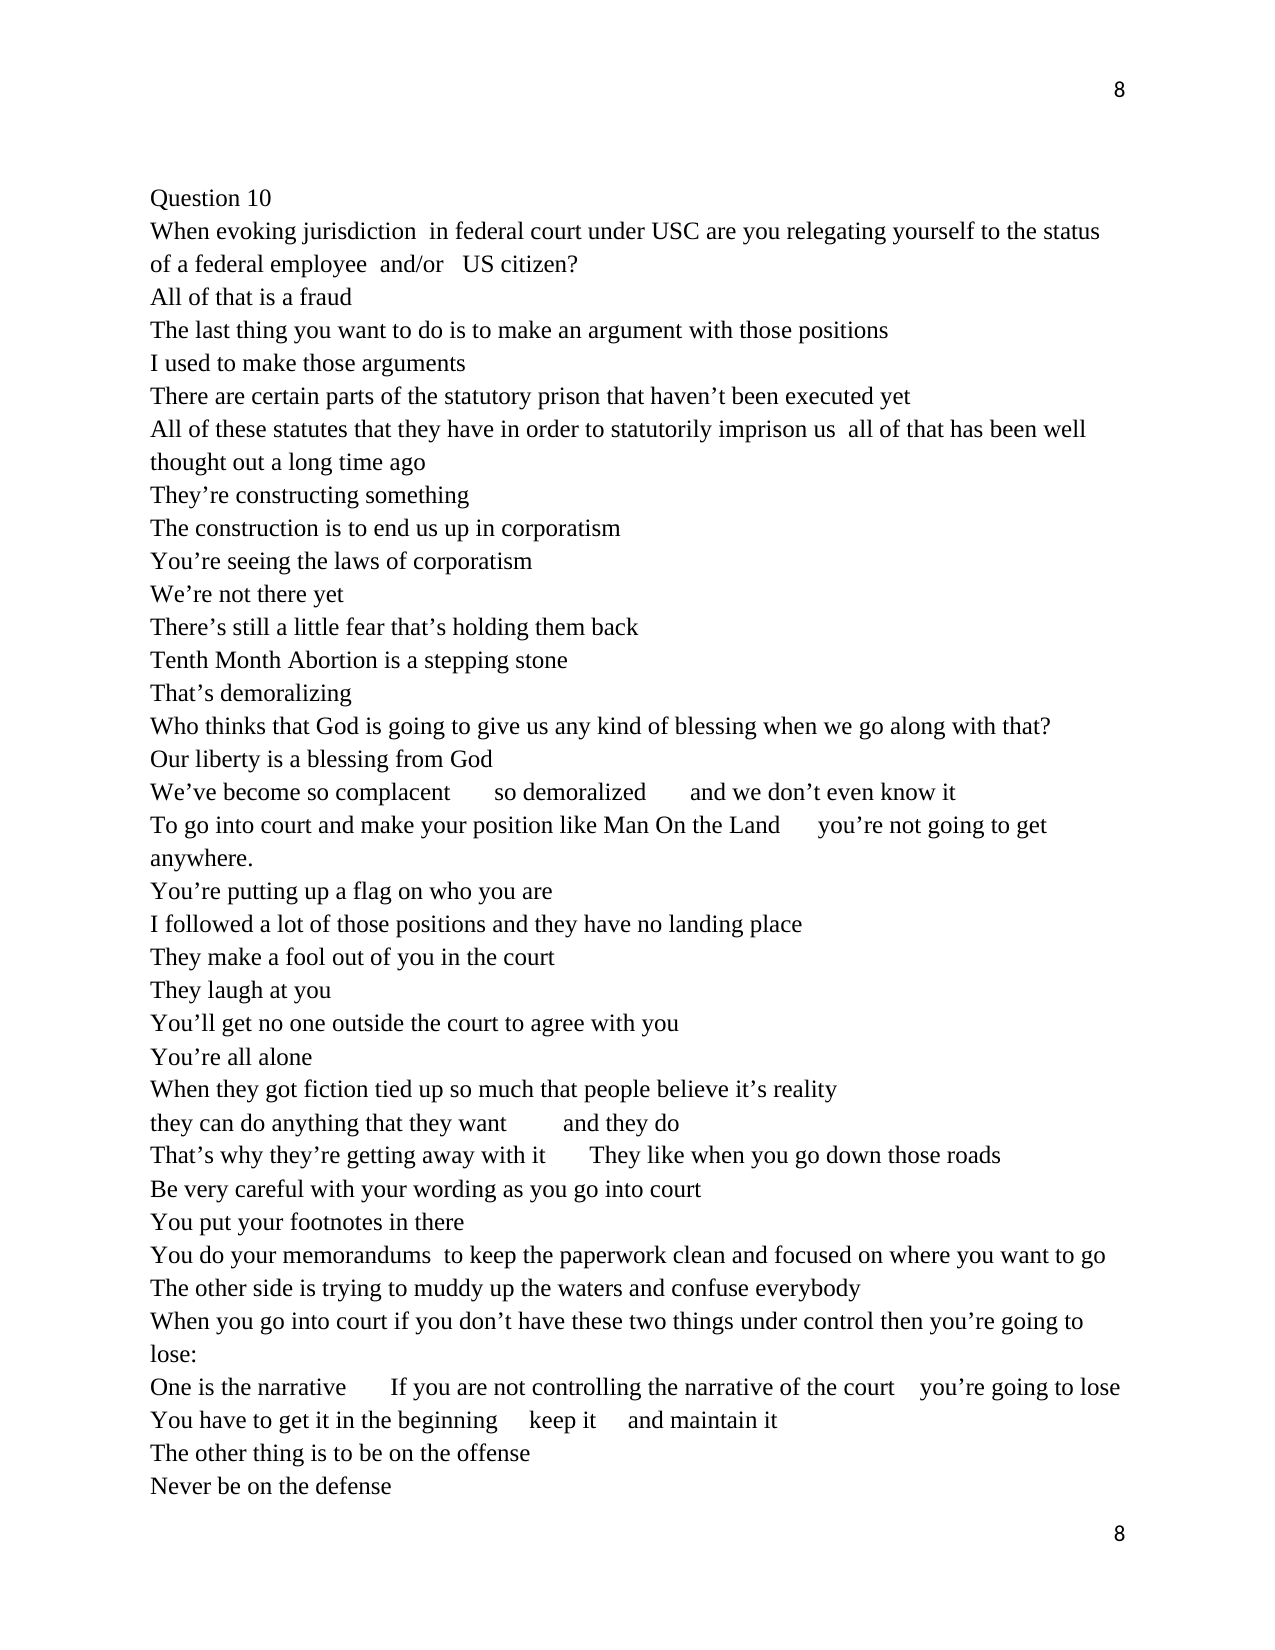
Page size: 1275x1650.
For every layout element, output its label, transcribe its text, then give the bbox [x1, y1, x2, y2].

text Be very careful with your wording as you go into court [150, 1174, 1125, 1202]
text You’re all alone [150, 1042, 1125, 1070]
text The last thing you want to do is to make an argument with those positions [150, 315, 1125, 344]
text I used to make those arguments [150, 348, 1125, 377]
text That’s why they’re getting away with it They like when you go down those roads [150, 1141, 1125, 1169]
text I followed a lot of those positions and they have no landing place [150, 909, 1125, 938]
text The other side is trying to muddy up the waters and confuse everybody [150, 1273, 1125, 1301]
text The construction is to end us up in corporatism [150, 513, 1125, 542]
text Tenth Month Abortion is a stepping stone [150, 645, 1125, 674]
text You’re seeing the laws of corporatism [150, 546, 1125, 575]
text You’ll get no one outside the court to agree with you [150, 1008, 1125, 1037]
text There are certain parts of the statutory prison that haven’t been executed yet [150, 381, 1125, 410]
text You have to get it in the beginning keep it and maintain it [150, 1405, 1125, 1433]
text When you go into court if you don’t have these two things under control then you’re going to lose: [150, 1306, 1125, 1367]
text Our liberty is a blessing from God [150, 744, 1125, 773]
text they can do anything that they want and they do [150, 1108, 1125, 1136]
text You’re putting up a flag on who you are [150, 876, 1125, 905]
text They’re constructing something [150, 480, 1125, 509]
text All of that is a fraud [150, 282, 1125, 311]
text Who thinks that God is going to give us any kind of blessing when we go along with that? [150, 711, 1125, 740]
text The other thing is to be on the offense [150, 1438, 1125, 1467]
text When evoking jurisdiction in federal court under USC are you relegating yourself to the status of a federal employee and/or US citizen? [150, 216, 1125, 278]
text We’ve become so complacent so demoralized and we don’t even know it [150, 777, 1125, 806]
text Question 10 [150, 183, 1125, 212]
text There’s still a little fear that’s holding them back [150, 612, 1125, 641]
text They laugh at you [150, 976, 1125, 1004]
text To go into court and make your position like Man On the Land you’re not going to get anywhere. [150, 810, 1125, 872]
text We’re not there yet [150, 579, 1125, 608]
text One is the narrative If you are not controlling the narrative of the court you’re going to lose [150, 1372, 1125, 1401]
text They make a fool out of you in the court [150, 942, 1125, 971]
text When they got fiction tied up so much that people believe it’s reality [150, 1074, 1125, 1103]
text That’s demoralizing [150, 678, 1125, 707]
text You put your footnotes in there [150, 1207, 1125, 1235]
text Never be on the defense [150, 1471, 1125, 1499]
text All of these statutes that they have in order to statutorily imprison us all of that has been well thought out a long time ago [150, 414, 1125, 476]
text You do your memorandums to keep the paperwork clean and focused on where you want to go [150, 1240, 1125, 1268]
